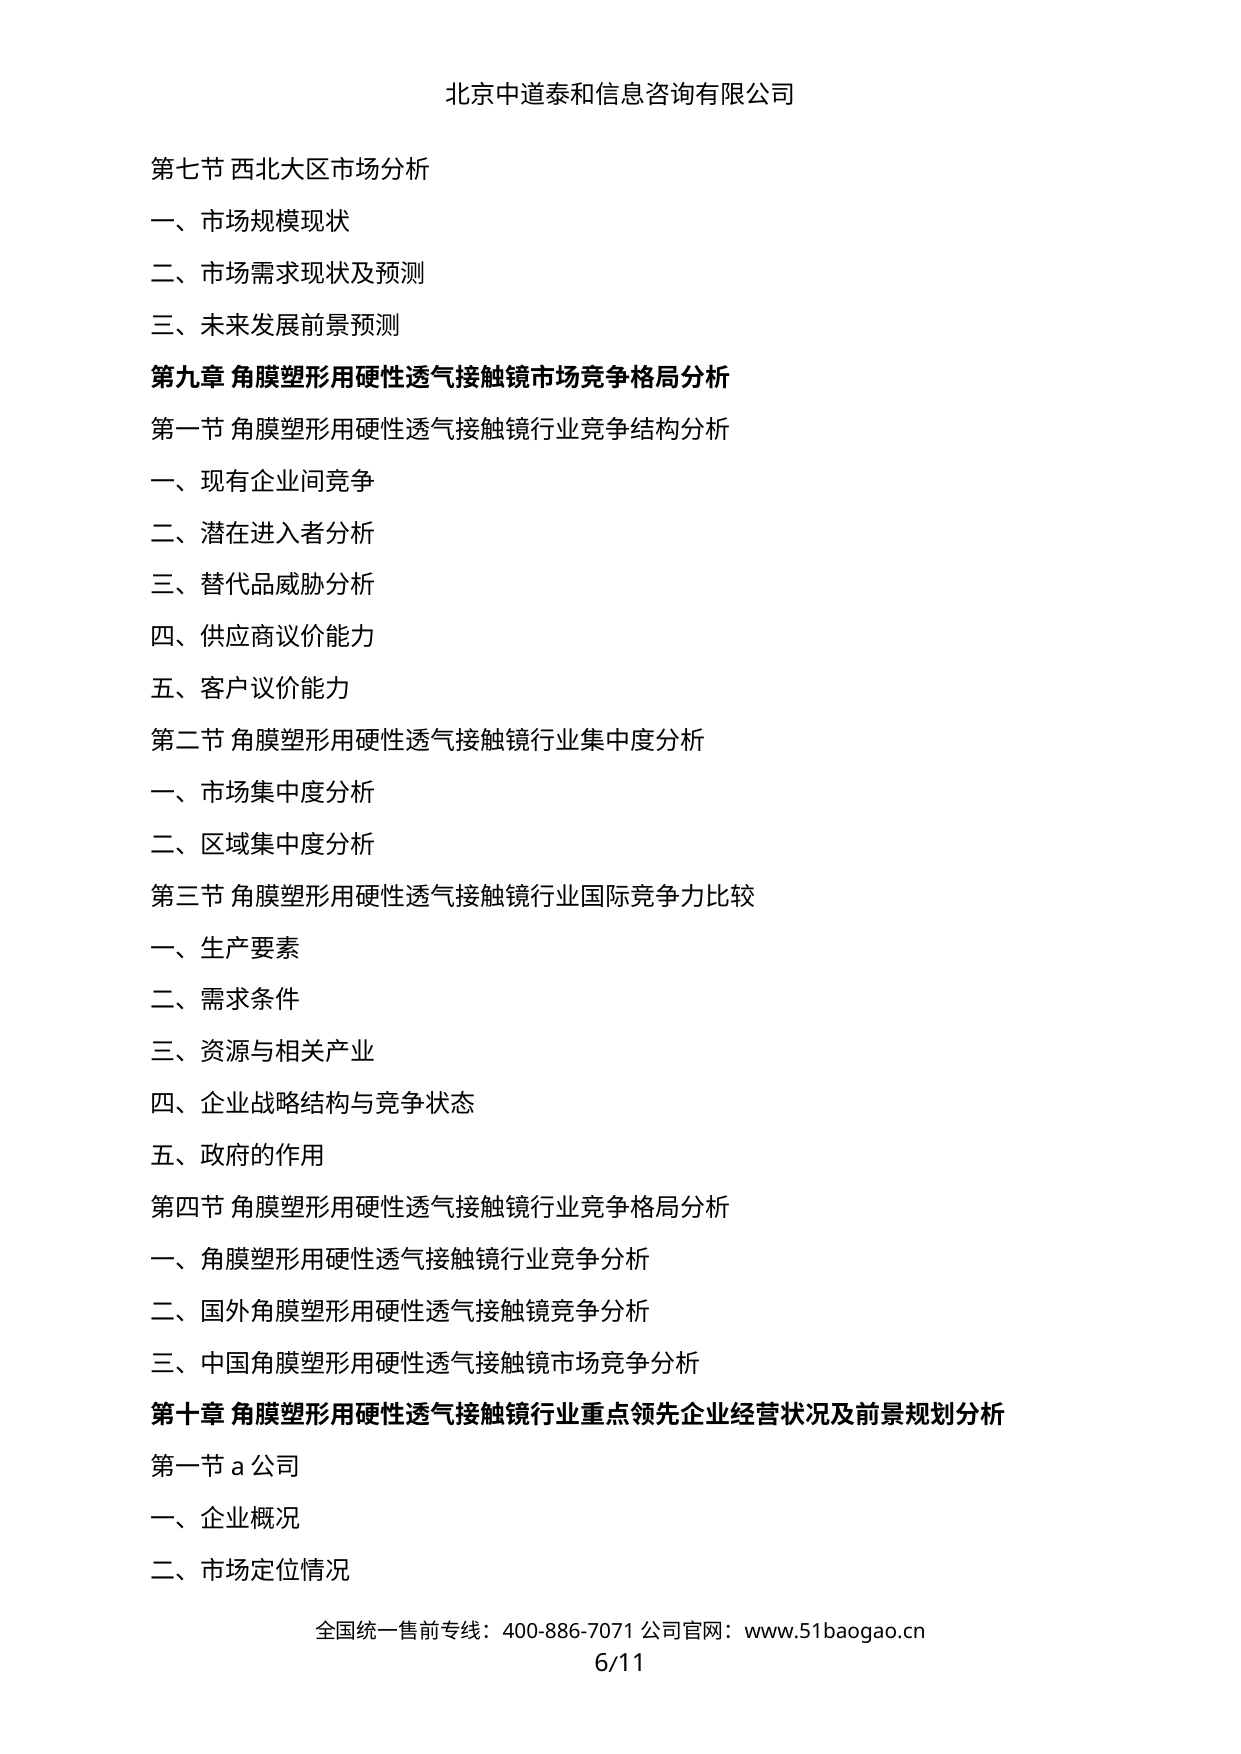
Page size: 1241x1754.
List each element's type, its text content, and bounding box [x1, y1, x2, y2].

text 一、角膜塑形用硬性透气接触镜行业竞争分析 [150, 1239, 1090, 1276]
text 二、市场定位情况 [150, 1551, 1090, 1587]
text 第二节 角膜塑形用硬性透气接触镜行业集中度分析 [150, 721, 1090, 757]
text 三、中国角膜塑形用硬性透气接触镜市场竞争分析 [150, 1343, 1090, 1379]
text 第十章 角膜塑形用硬性透气接触镜行业重点领先企业经营状况及前景规划分析 [150, 1395, 1090, 1431]
text 四、供应商议价能力 [150, 617, 1090, 653]
text 第一节 a公司 [150, 1447, 1090, 1483]
text 四、企业战略结构与竞争状态 [150, 1084, 1090, 1120]
text 第九章 角膜塑形用硬性透气接触镜市场竞争格局分析 [150, 357, 1090, 394]
text 一、生产要素 [150, 928, 1090, 964]
text 二、市场需求现状及预测 [150, 254, 1090, 290]
text 一、市场集中度分析 [150, 772, 1090, 809]
text 第三节 角膜塑形用硬性透气接触镜行业国际竞争力比较 [150, 876, 1090, 912]
text 五、客户议价能力 [150, 669, 1090, 705]
text 五、政府的作用 [150, 1136, 1090, 1172]
text 三、替代品威胁分析 [150, 565, 1090, 601]
text 二、潜在进入者分析 [150, 513, 1090, 549]
text 三、资源与相关产业 [150, 1032, 1090, 1068]
text 一、企业概况 [150, 1499, 1090, 1535]
text 三、未来发展前景预测 [150, 306, 1090, 342]
text 第一节 角膜塑形用硬性透气接触镜行业竞争结构分析 [150, 409, 1090, 446]
text 二、需求条件 [150, 980, 1090, 1016]
text 二、国外角膜塑形用硬性透气接触镜竞争分析 [150, 1291, 1090, 1327]
text 二、区域集中度分析 [150, 824, 1090, 861]
text 一、现有企业间竞争 [150, 461, 1090, 497]
text 第四节 角膜塑形用硬性透气接触镜行业竞争格局分析 [150, 1187, 1090, 1224]
text 第七节 西北大区市场分析 [150, 150, 1090, 186]
text 一、市场规模现状 [150, 202, 1090, 238]
